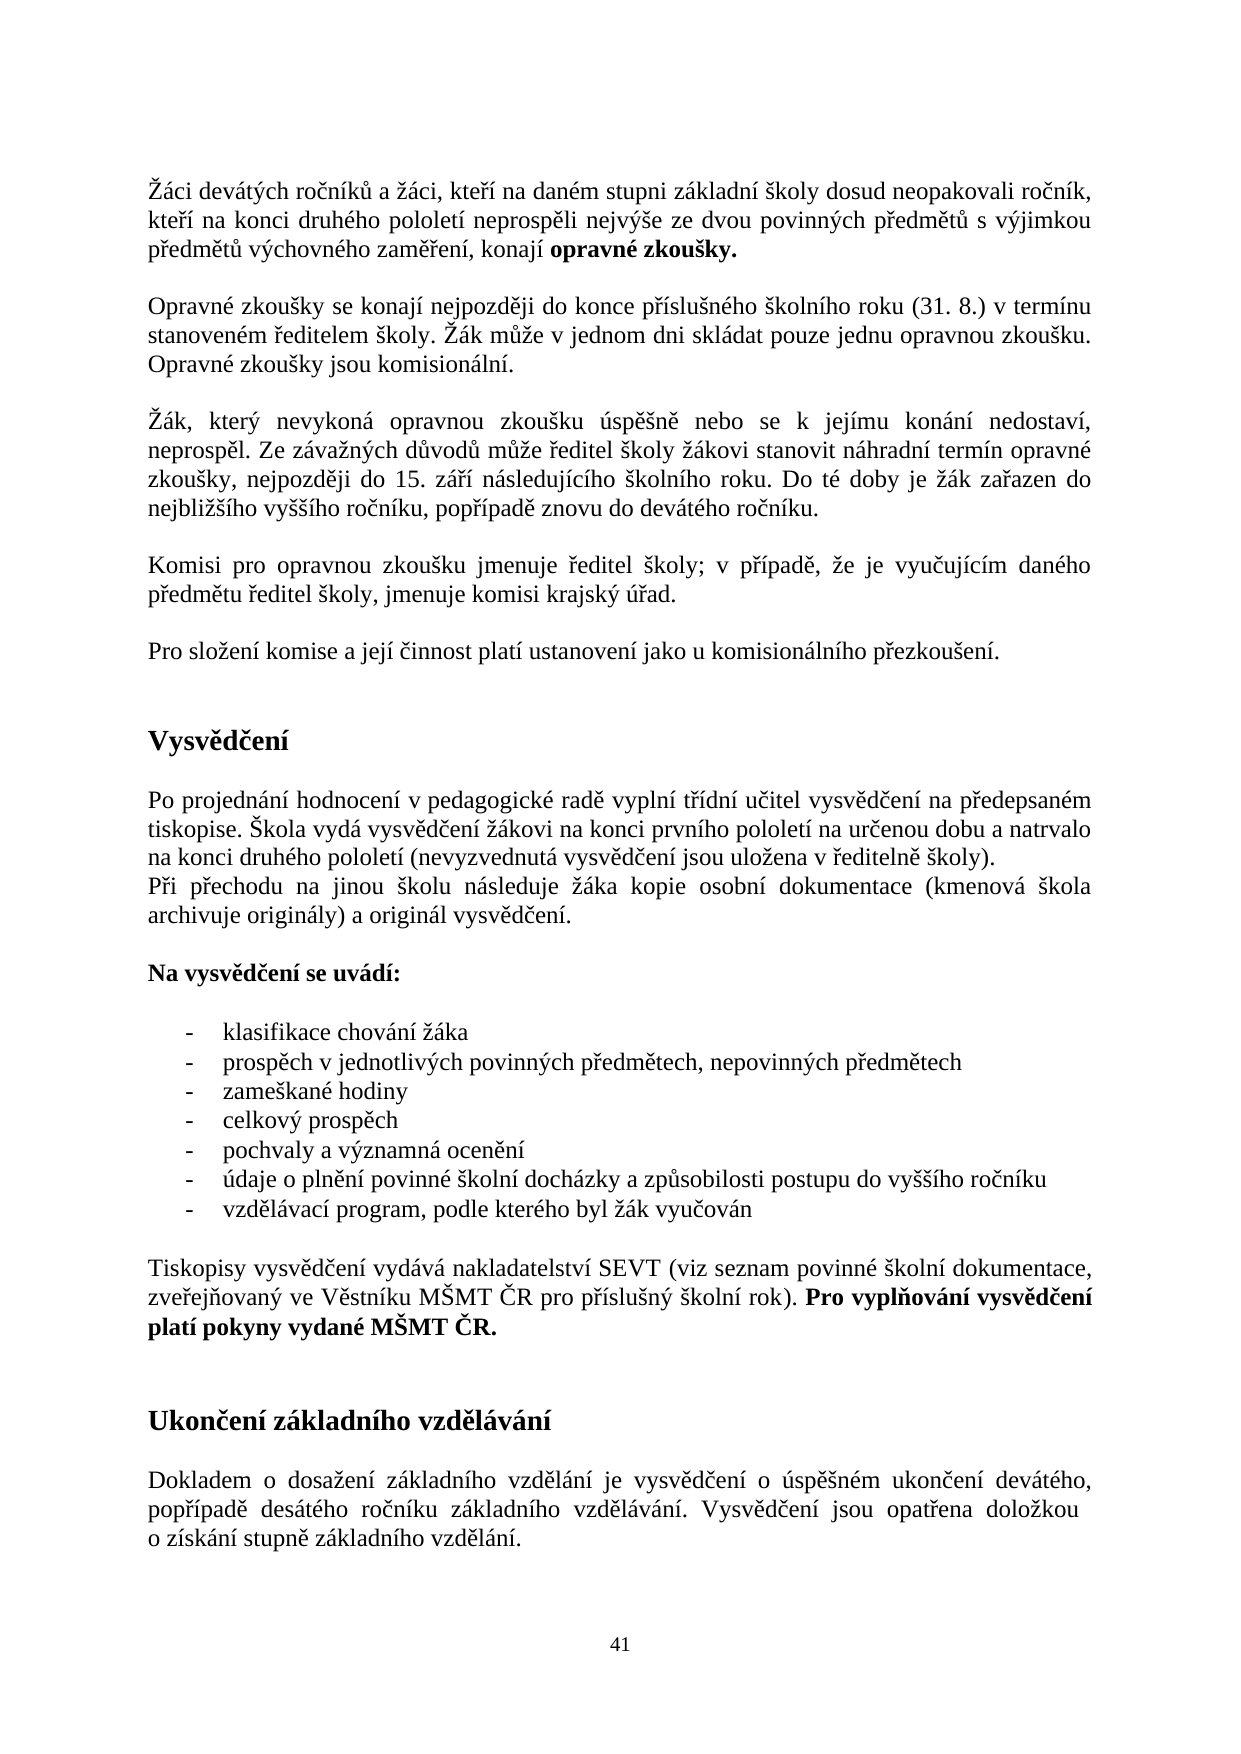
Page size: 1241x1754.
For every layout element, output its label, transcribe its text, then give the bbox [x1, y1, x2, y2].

text Po projednání hodnocení v pedagogické radě vyplní třídní učitel vysvědčení na předepsaném tiskopise. Škola vydá vysvědčení žákovi na konci prvního pololetí na určenou dobu a natrvalo na konci druhého pololetí (nevyzvednutá vysvědčení jsou uložena v ředitelně školy). [148, 785, 1092, 871]
text Při přechodu na jinou školu následuje žáka kopie osobní dokumentace (kmenová škola archivuje originály) a originál vysvědčení. [148, 871, 1092, 929]
text Žáci devátých ročníků a žáci, kteří na daném stupni základní školy dosud neopakovali ročník, kteří na konci druhého pololetí neprospěli nejvýše ze dvou povinných předmětů s výjimkou předmětů výchovného zaměření, konají opravné zkoušky. [148, 176, 1092, 263]
list vzdělávací program, podle kterého byl žák vyučován [185, 1193, 1092, 1223]
text Na vysvědčení se uvádí: [148, 957, 1092, 987]
list pochvaly a významná ocenění [185, 1134, 1092, 1164]
text Opravné zkoušky se konají nejpozději do konce příslušného školního roku (31. 8.) v termínu stanoveném ředitelem školy. Žák může v jednom dni skládat pouze jednu opravnou zkoušku. Opravné zkoušky jsou komisionální. [148, 291, 1092, 378]
text Ukončení základního vzdělávání [148, 1403, 1092, 1437]
text Žák, který nevykoná opravnou zkoušku úspěšně nebo se k jejímu konání nedostaví, neprospěl. Ze závažných důvodů může ředitel školy žákovi stanovit náhradní termín opravné zkoušky, nejpozději do 15. září následujícího školního roku. Do té doby je žák zařazen do nejbližšího vyššího ročníku, popřípadě znovu do devátého ročníku. [148, 406, 1092, 521]
text Tiskopisy vysvědčení vydává nakladatelství SEVT (viz seznam povinné školní dokumentace, zveřejňovaný ve Věstníku MŠMT ČR pro příslušný školní rok). Pro vyplňování vysvědčení platí pokyny vydané MŠMT ČR. [148, 1252, 1092, 1341]
list prospěch v jednotlivých povinných předmětech, nepovinných předmětech [185, 1046, 1092, 1075]
text Komisi pro opravnou zkoušku jmenuje ředitel školy; v případě, že je vyučujícím daného předmětu ředitel školy, jmenuje komisi krajský úřad. [148, 550, 1092, 608]
text Vysvědčení [148, 723, 1092, 756]
text Pro složení komise a její činnost platí ustanovení jako u komisionálního přezkoušení. [148, 636, 1092, 665]
list klasifikace chování žáka [185, 1016, 1092, 1046]
text Dokladem o dosažení základního vzdělání je vysvědčení o úspěšném ukončení devátého, popřípadě desátého ročníku základního vzdělávání. Vysvědčení jsou opatřena doložkou o získání stupně základního vzdělání. [148, 1465, 1092, 1552]
list zameškané hodiny [185, 1075, 1092, 1105]
list údaje o plnění povinné školní docházky a způsobilosti postupu do vyššího ročníku [185, 1164, 1092, 1193]
list celkový prospěch [185, 1105, 1092, 1134]
